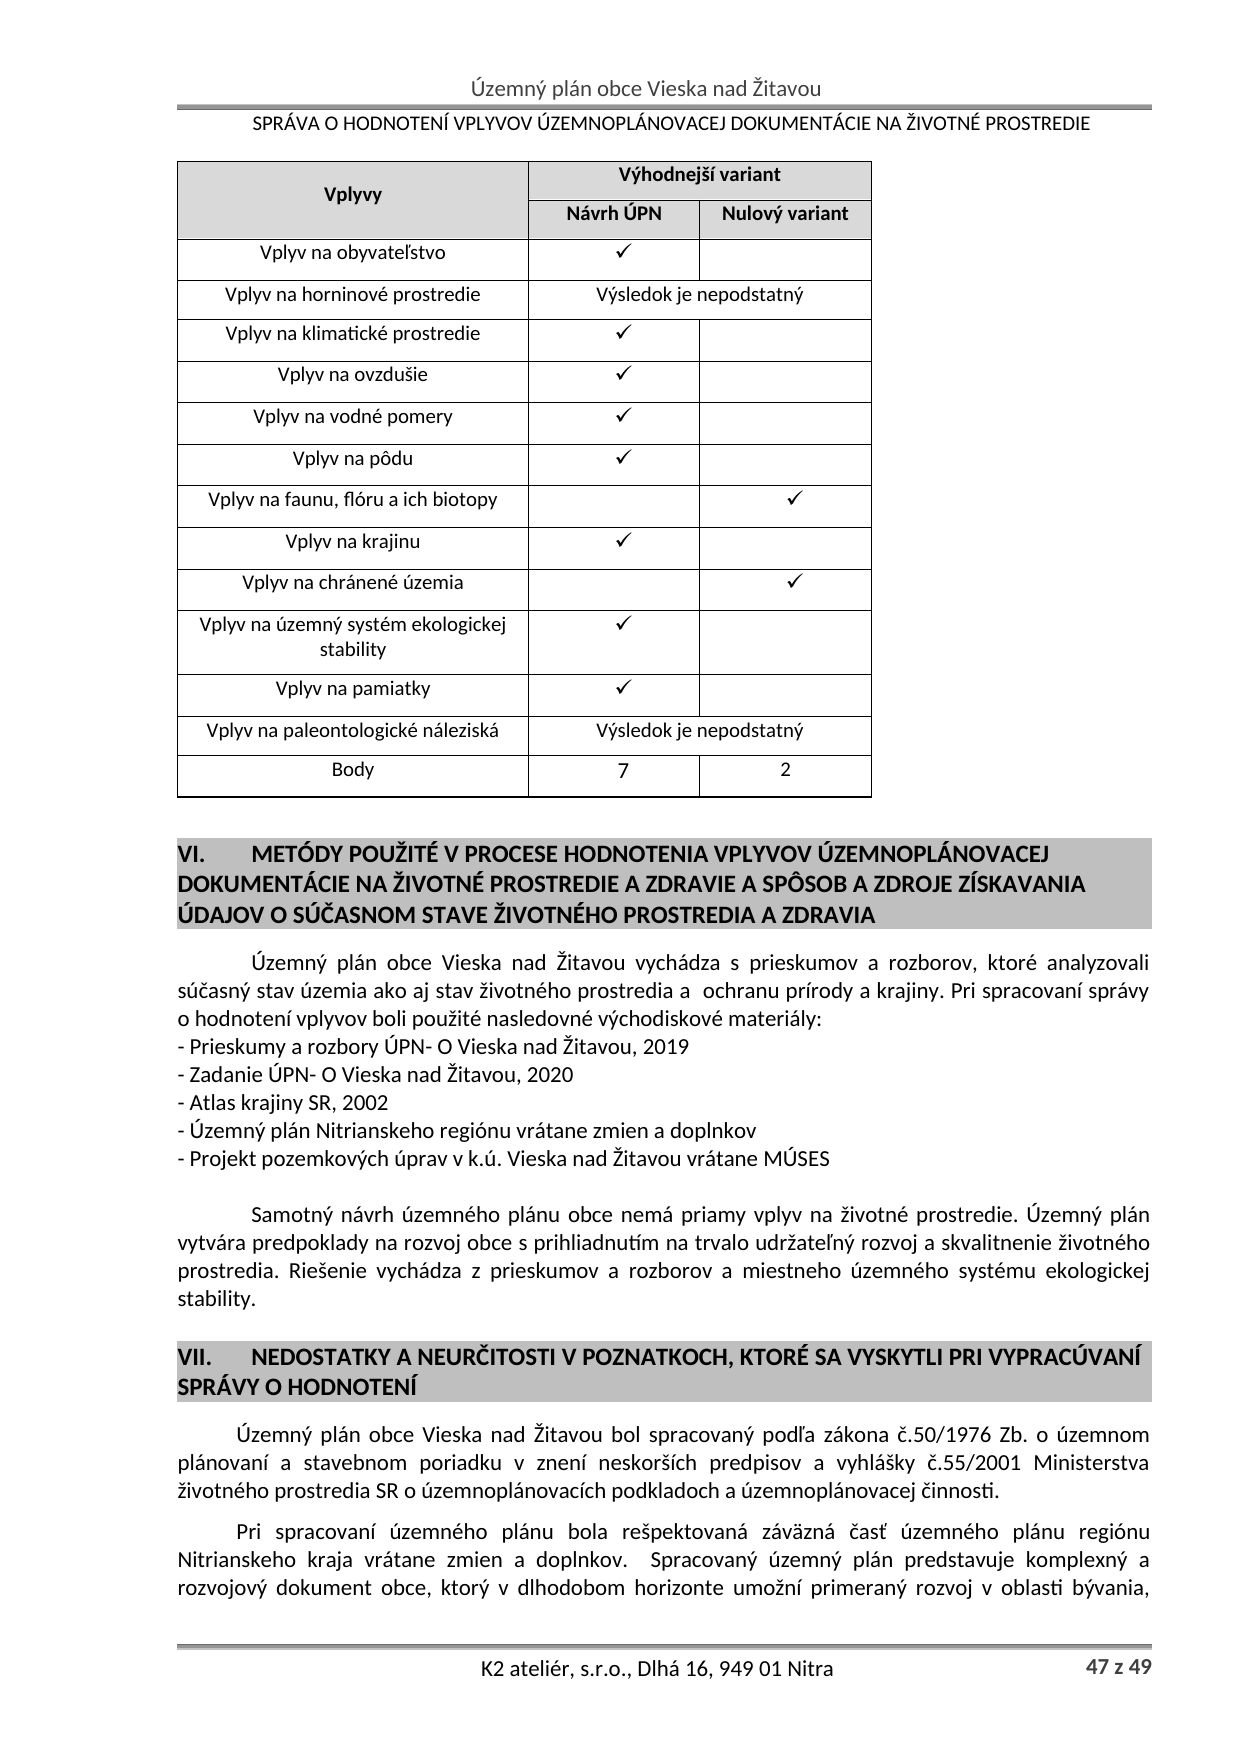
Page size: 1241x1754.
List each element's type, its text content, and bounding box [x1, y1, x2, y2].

table_cell [529, 611, 699, 674]
table_cell [700, 240, 871, 280]
table_cell Vplyv na vodné pomery [178, 403, 528, 444]
table_cell [700, 675, 871, 716]
table_cell Vplyv na obyvateľstvo [178, 240, 528, 280]
table_cell [529, 528, 699, 568]
table_cell [700, 362, 871, 402]
table_cell Vplyv na paleontologické náleziská [178, 717, 528, 755]
table_cell Výsledok je nepodstatný [529, 281, 871, 319]
table_cell [700, 403, 871, 444]
table_cell Návrh ÚPN [529, 201, 699, 238]
table_cell [700, 570, 871, 610]
table_cell Vplyv na pamiatky [178, 675, 528, 716]
table_cell [529, 320, 699, 361]
text Územný plán obce Vieska nad Žitavou vychádza s prieskumov a rozborov, ktoré analyzovali súčasný stav územia ako aj stav životného prostredia a ochranu prírody a krajiny. Pri spracovaní správy o hodnotení vplyvov boli použité nasledovné východiskové materiály: [177, 948, 1152, 1032]
table_cell Výsledok je nepodstatný [529, 717, 871, 755]
table_cell [700, 320, 871, 361]
text - Zadanie ÚPN- O Vieska nad Žitavou, 2020 [177, 1060, 1152, 1088]
text - Atlas krajiny SR, 2002 [177, 1088, 1152, 1116]
table_cell [529, 362, 699, 402]
table_cell 7 [529, 756, 699, 796]
table_header Vplyvy [178, 162, 528, 238]
text Územný plán obce Vieska nad Žitavou bol spracovaný podľa zákona č.50/1976 Zb. o územnom plánovaní a stavebnom poriadku v znení neskorších predpisov a vyhlášky č.55/2001 Ministerstva životného prostredia SR o územnoplánovacích podkladoch a územnoplánovacej činnosti. [177, 1420, 1152, 1504]
table_cell [700, 528, 871, 568]
table_cell [700, 611, 871, 674]
table_cell Vplyv na krajinu [178, 528, 528, 568]
table_cell Vplyv na územný systém ekologickej stability [178, 611, 528, 674]
table_cell [529, 445, 699, 485]
table_cell Body [178, 756, 528, 796]
table_cell [529, 675, 699, 716]
table_cell 2 [700, 756, 871, 796]
table_cell Vplyv na faunu, flóru a ich biotopy [178, 486, 528, 527]
table_cell Nulový variant [700, 201, 871, 238]
table_cell Vplyv na pôdu [178, 445, 528, 485]
text - Projekt pozemkových úprav v k.ú. Vieska nad Žitavou vrátane MÚSES [177, 1144, 1152, 1172]
table_cell [529, 403, 699, 444]
table_cell [529, 240, 699, 280]
subtitle Nedostatky a neurčitosti v poznatkoch, ktoré sa vyskytli pri vypracúvaní správy o hodnotení [177, 1341, 1152, 1402]
table_cell Vplyv na chránené územia [178, 570, 528, 610]
table_cell Vplyv na ovzdušie [178, 362, 528, 402]
table_header Výhodnejší variant [529, 162, 871, 199]
table_cell [529, 486, 699, 527]
table_cell [529, 570, 699, 610]
table_cell Vplyv na klimatické prostredie [178, 320, 528, 361]
table_cell [700, 486, 871, 527]
table_cell [700, 445, 871, 485]
text - Územný plán Nitrianskeho regiónu vrátane zmien a doplnkov [177, 1116, 1152, 1144]
table_cell Vplyv na horninové prostredie [178, 281, 528, 319]
text Samotný návrh územného plánu obce nemá priamy vplyv na životné prostredie. Územný plán vytvára predpoklady na rozvoj obce s prihliadnutím na trvalo udržateľný rozvoj a skvalitnenie životného prostredia. Riešenie vychádza z prieskumov a rozborov a miestneho územného systému ekologickej stability. [177, 1201, 1152, 1313]
text - Prieskumy a rozbory ÚPN- O Vieska nad Žitavou, 2019 [177, 1032, 1152, 1060]
subtitle Metódy použité v procese hodnotenia vplyvov územnoplánovacej dokumentácie na životné prostredie a zdravie a spôsob a zdroje získavania údajov o súčasnom stave životného prostredia a zdravia [177, 838, 1152, 929]
